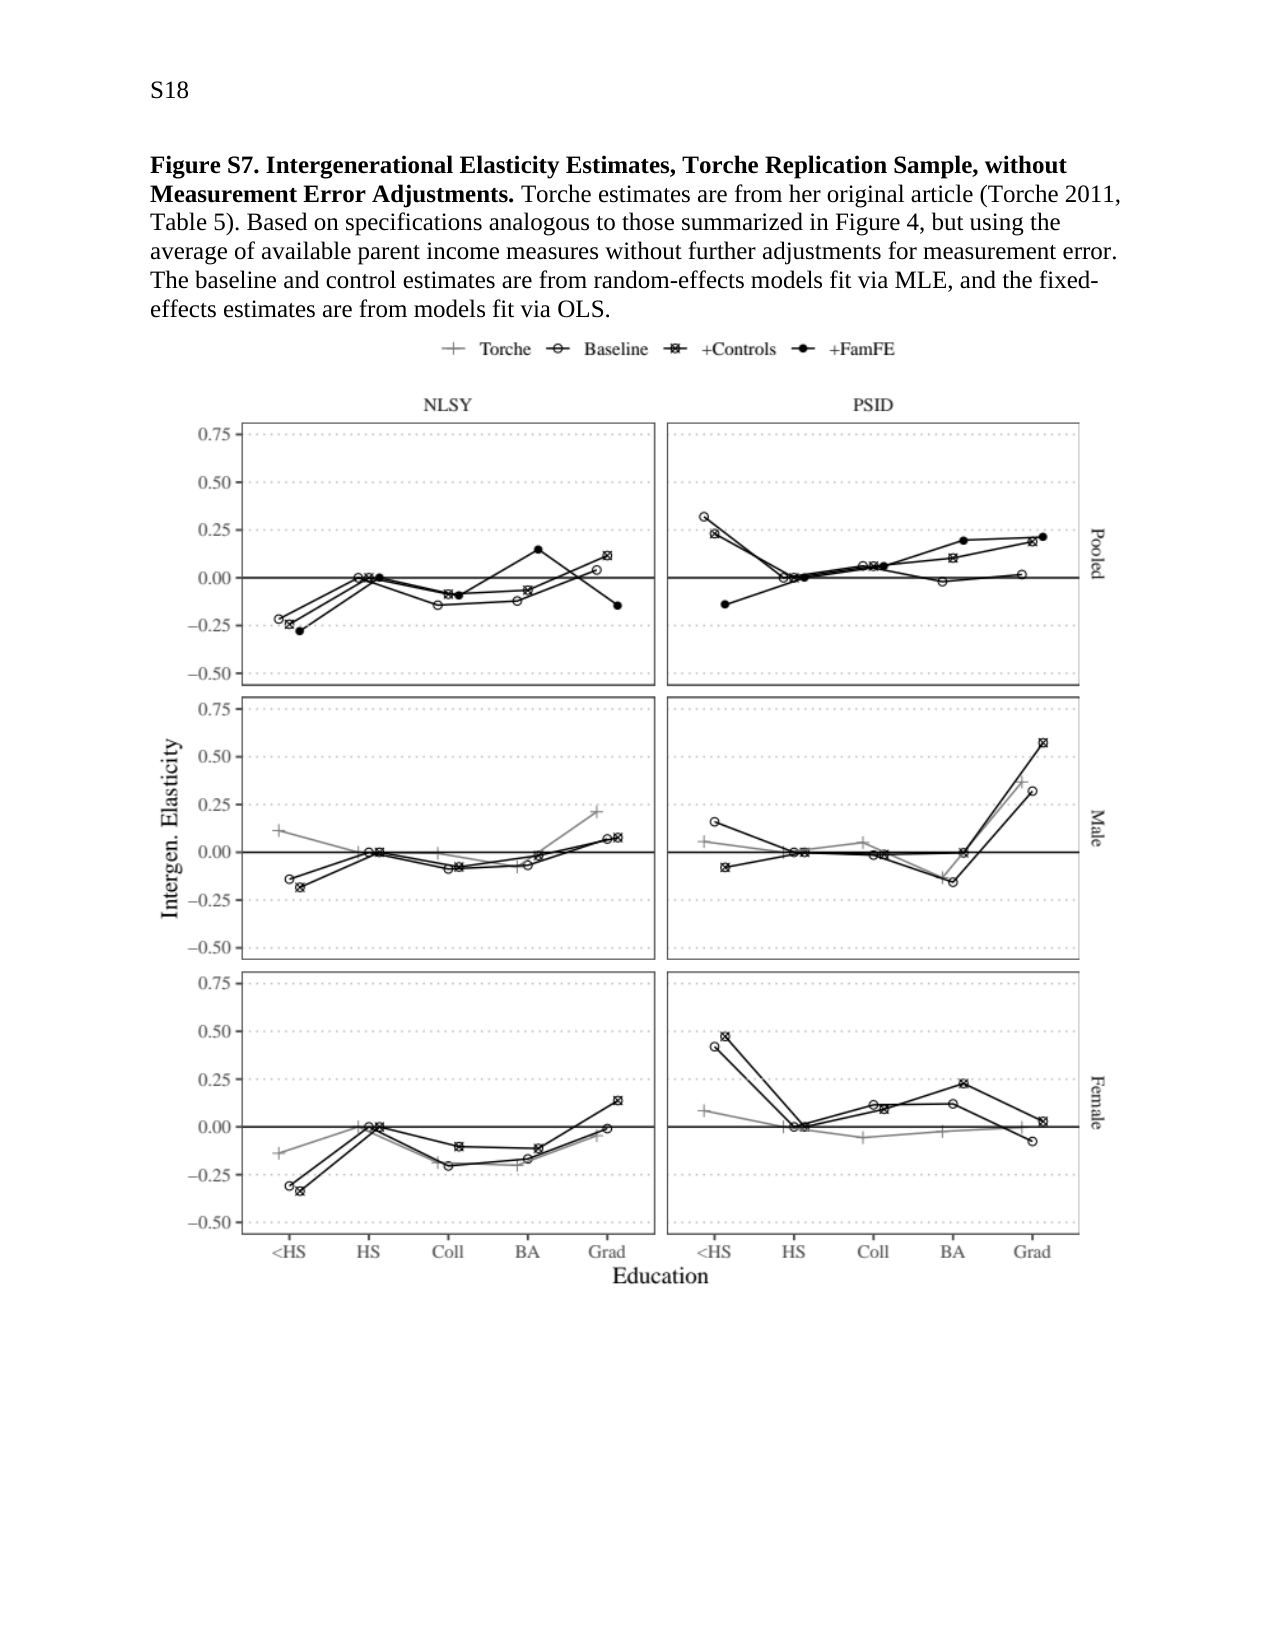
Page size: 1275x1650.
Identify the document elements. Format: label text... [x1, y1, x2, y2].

text Figure S7. Intergenerational Elasticity Estimates, Torche Replication Sample, without Measurement Error Adjustments. Torche estimates are from her original article (Torche 2011, Table 5). Based on specifications analogous to those summarized in Figure 4, but using the average of available parent income measures without further adjustments for measurement error. The baseline and control estimates are from random-effects models fit via MLE, and the fixed-effects estimates are from models fit via OLS. [150, 150, 1125, 322]
